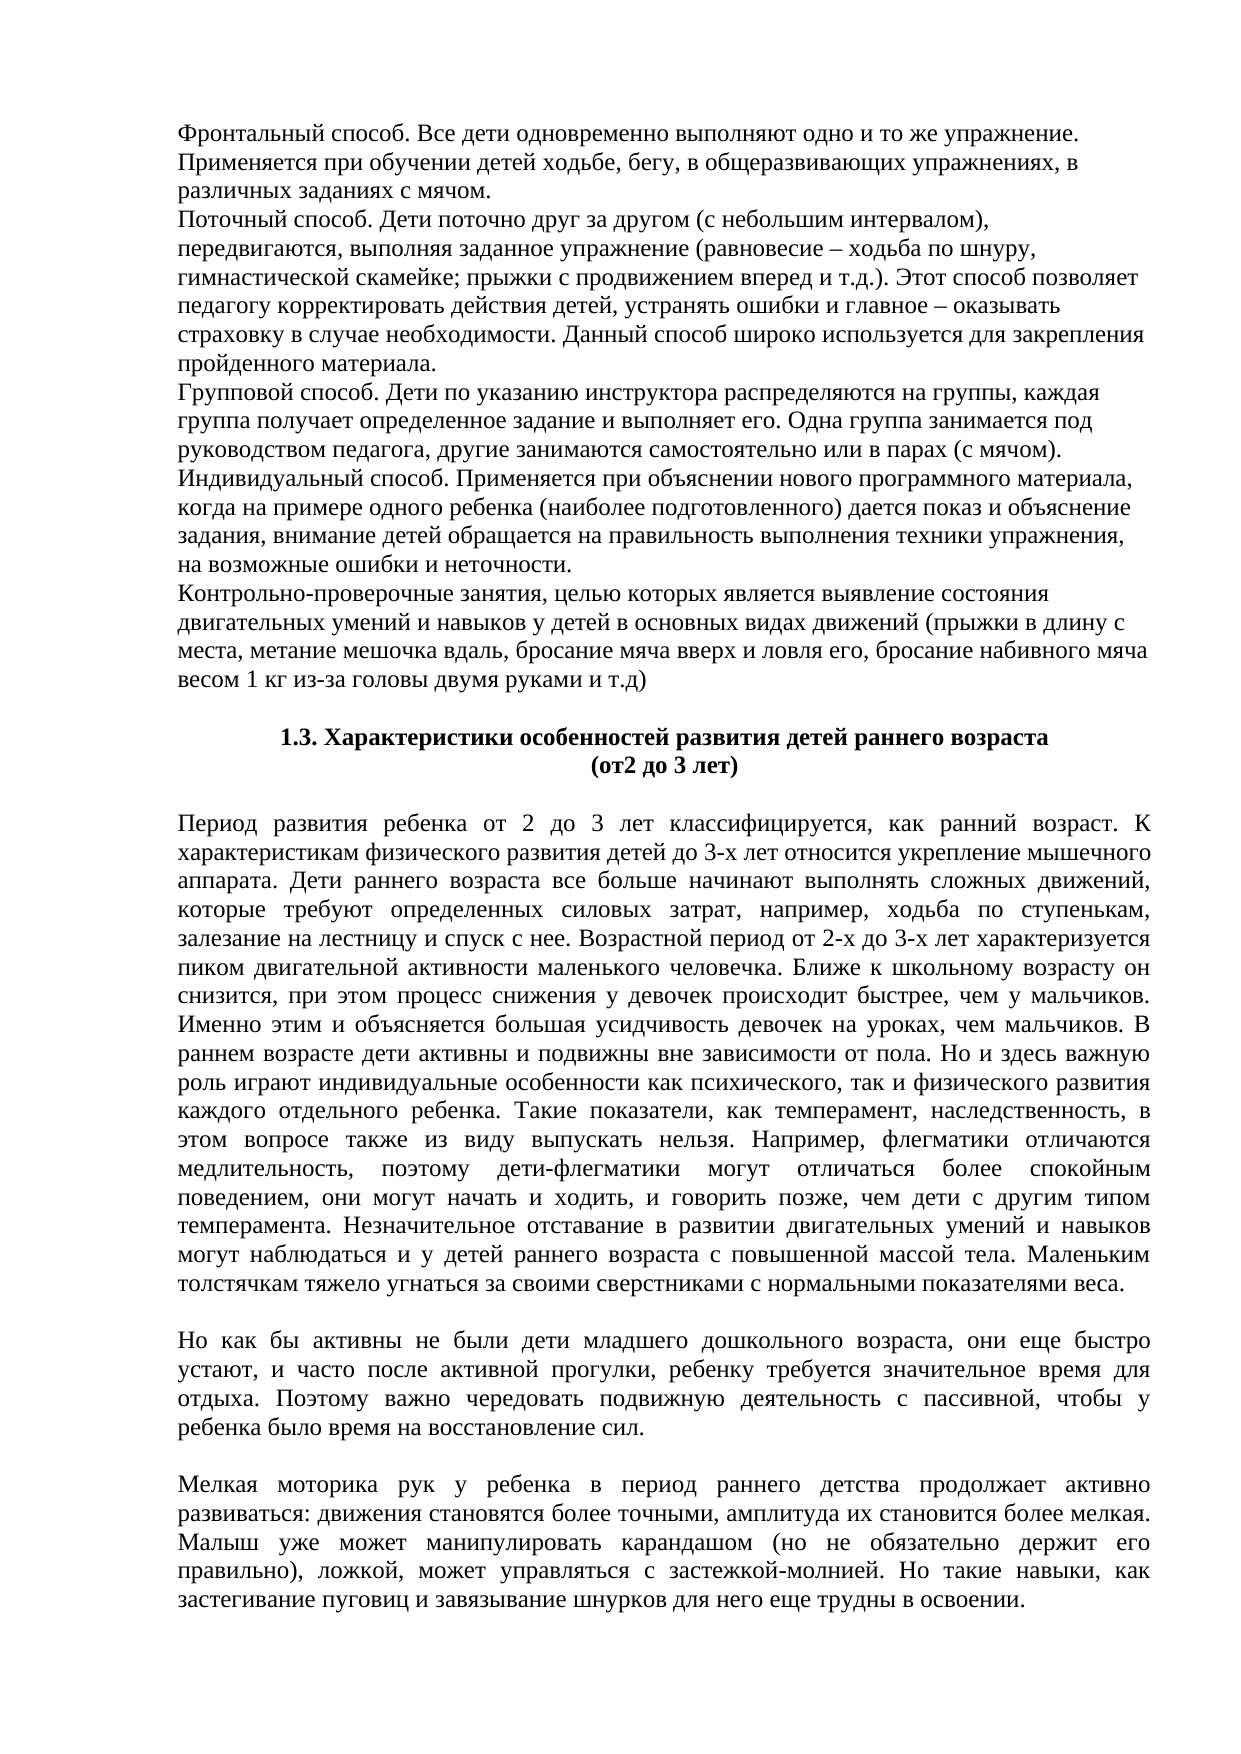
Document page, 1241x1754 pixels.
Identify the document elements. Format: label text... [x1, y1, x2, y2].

text Групповой способ. Дети по указанию инструктора распределяются на группы, каждая группа получает определенное задание и выполняет его. Одна группа занимается под руководством педагога, другие занимаются самостоятельно или в парах (с мячом). [177, 377, 1152, 463]
text 1.3. Характеристики особенностей развития детей раннего возраста [177, 722, 1152, 751]
text Поточный способ. Дети поточно друг за другом (с небольшим интервалом), передвигаются, выполняя заданное упражнение (равновесие – ходьба по шнуру, гимнастической скамейке; прыжки с продвижением вперед и т.д.). Этот способ позволяет педагогу корректировать действия детей, устранять ошибки и главное – оказывать страховку в случае необходимости. Данный способ широко используется для закрепления пройденного материала. [177, 204, 1152, 377]
text Но как бы активны не были дети младшего дошкольного возраста, они еще быстро устают, и часто после активной прогулки, ребенку требуется значительное время для отдыха. Поэтому важно чередовать подвижную деятельность с пассивной, чтобы у ребенка было время на восстановление сил. [177, 1326, 1152, 1441]
text Фронтальный способ. Все дети одновременно выполняют одно и то же упражнение. Применяется при обучении детей ходьбе, бегу, в общеразвивающих упражнениях, в различных заданиях с мячом. [177, 118, 1152, 204]
text Период развития ребенка от 2 до 3 лет классифицируется, как ранний возраст. К характеристикам физического развития детей до 3-х лет относится укрепление мышечного аппарата. Дети раннего возраста все больше начинают выполнять сложных движений, которые требуют определенных силовых затрат, например, ходьба по ступенькам, залезание на лестницу и спуск с нее. Возрастной период от 2-х до 3-х лет характеризуется пиком двигательной активности маленького человечка. Ближе к школьному возрасту он снизится, при этом процесс снижения у девочек происходит быстрее, чем у мальчиков. Именно этим и объясняется большая усидчивость девочек на уроках, чем мальчиков. В раннем возрасте дети активны и подвижны вне зависимости от пола. Но и здесь важную роль играют индивидуальные особенности как психического, так и физического развития каждого отдельного ребенка. Такие показатели, как темперамент, наследственность, в этом вопросе также из виду выпускать нельзя. Например, флегматики отличаются медлительность, поэтому дети-флегматики могут отличаться более спокойным поведением, они могут начать и ходить, и говорить позже, чем дети с другим типом темперамента. Незначительное отставание в развитии двигательных умений и навыков могут наблюдаться и у детей раннего возраста с повышенной массой тела. Маленьким толстячкам тяжело угнаться за своими сверстниками с нормальными показателями веса. [177, 808, 1152, 1297]
text Мелкая моторика рук у ребенка в период раннего детства продолжает активно развиваться: движения становятся более точными, амплитуда их становится более мелкая. Малыш уже может манипулировать карандашом (но не обязательно держит его правильно), ложкой, может управляться с застежкой-молнией. Но такие навыки, как застегивание пуговиц и завязывание шнурков для него еще трудны в освоении. [177, 1469, 1152, 1613]
text Контрольно-проверочные занятия, целью которых является выявление состояния двигательных умений и навыков у детей в основных видах движений (прыжки в длину с места, метание мешочка вдаль, бросание мяча вверх и ловля его, бросание набивного мяча весом 1 кг из-за головы двумя руками и т.д) [177, 578, 1152, 693]
text (от2 до 3 лет) [177, 751, 1152, 779]
text Индивидуальный способ. Применяется при объяснении нового программного материала, когда на примере одного ребенка (наиболее подготовленного) дается показ и объяснение задания, внимание детей обращается на правильность выполнения техники упражнения, на возможные ошибки и неточности. [177, 463, 1152, 578]
